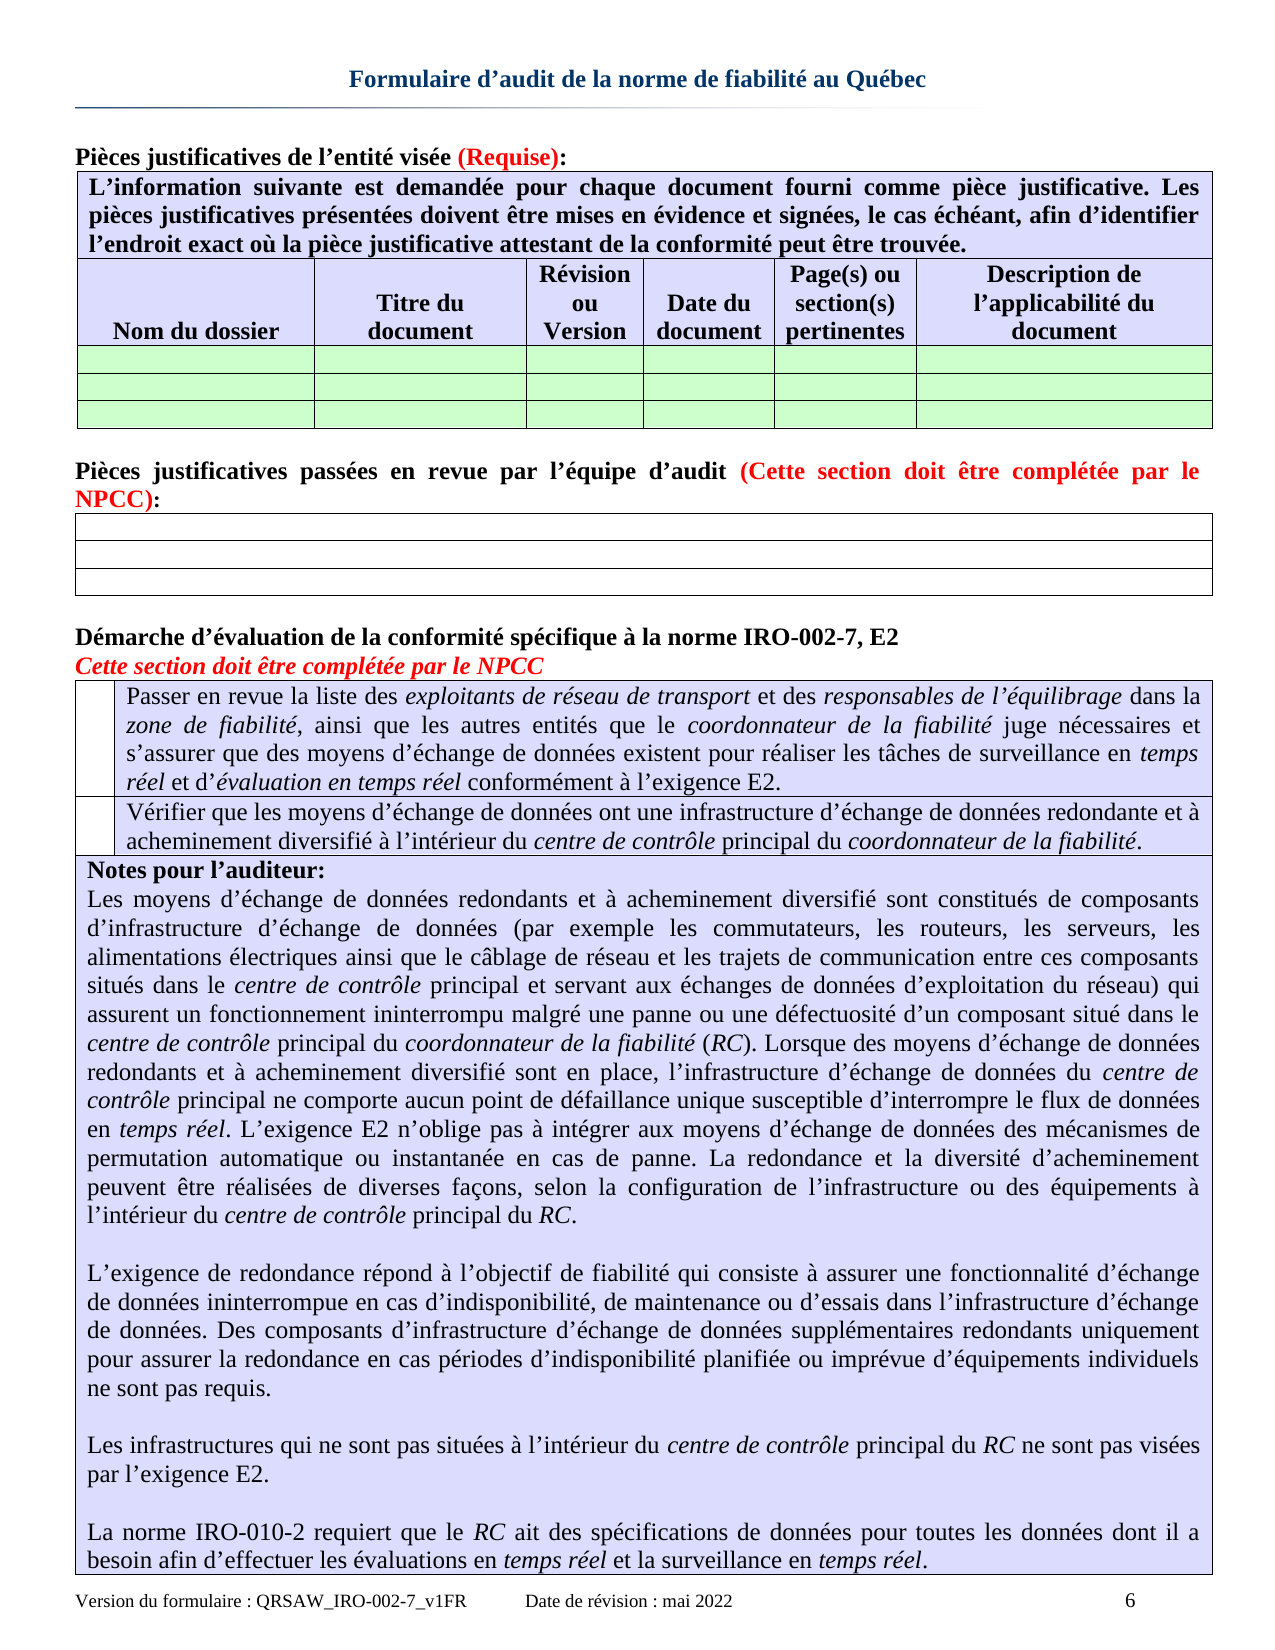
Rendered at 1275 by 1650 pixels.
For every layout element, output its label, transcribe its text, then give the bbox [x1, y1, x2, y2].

table_cell Page(s) ou section(s) pertinentes [775, 259, 916, 345]
text Pièces justificatives de l’entité visée (Requise): [75, 143, 1200, 171]
table_cell [917, 346, 1212, 373]
table_cell [78, 346, 314, 373]
table_cell [775, 374, 916, 400]
table_cell [527, 401, 643, 427]
table_cell [76, 797, 114, 854]
table_cell [527, 346, 643, 373]
table_cell Vérifier que les moyens d’échange de données ont une infrastructure d’échange de données redondante et à acheminement diversifié à l’intérieur du centre de contrôle principal du coordonnateur de la fiabilité. [115, 797, 1212, 854]
table_cell [315, 401, 526, 427]
table_cell [78, 374, 314, 400]
table_header Passer en revue la liste des exploitants de réseau de transport et des responsables de l’équilibrage dans la zone de fiabilité, ainsi que les autres entités que le coordonnateur de la fiabilité juge nécessaires et s’assurer que des moyens d’échange de données existent pour réaliser les tâches de surveillance en temps réel et d’évaluation en temps réel conformément à l’exigence E2. [115, 681, 1212, 796]
table_cell [76, 541, 1212, 567]
table_cell [76, 569, 1212, 595]
table_header [76, 681, 114, 796]
table_cell Date du document [644, 259, 774, 345]
table_cell [917, 401, 1212, 427]
table_header L’information suivante est demandée pour chaque document fourni comme pièce justificative. Les pièces justificatives présentées doivent être mises en évidence et signées, le cas échéant, afin d’identifier l’endroit exact où la pièce justificative attestant de la conformité peut être trouvée. [78, 172, 1212, 258]
table_cell [644, 346, 774, 373]
table_cell [644, 374, 774, 400]
table_cell Description de l’applicabilité du document [917, 259, 1212, 345]
table_cell [527, 374, 643, 400]
text Cette section doit être complétée par le NPCC [75, 651, 1200, 680]
table_cell [644, 401, 774, 427]
table_header [76, 514, 1212, 540]
table_cell [78, 401, 314, 427]
table_cell [315, 346, 526, 373]
table_cell [315, 374, 526, 400]
table_cell Révision ou Version [527, 259, 643, 345]
text Pièces justificatives passées en revue par l’équipe d’audit (Cette section doit être complétée par le NPCC): [75, 457, 1200, 513]
table_cell [775, 346, 916, 373]
text Démarche d’évaluation de la conformité spécifique à la norme IRO-002-7, E2 [75, 623, 1200, 651]
picture [75, 107, 1055, 114]
table_cell Titre du document [315, 259, 526, 345]
table_cell [775, 401, 916, 427]
table_cell Nom du dossier [78, 259, 314, 345]
table_cell [917, 374, 1212, 400]
table_cell Notes pour l’auditeur: Les moyens d’échange de données redondants et à acheminement diversifié sont constitués de composants d’infrastructure d’échange de données (par exemple les commutateurs, les routeurs, les serveurs, les alimentations électriques ainsi que le câblage de réseau et les trajets de communication entre ces composants situés dans le centre de contrôle principal et servant aux échanges de données d’exploitation du réseau) qui assurent un fonctionnement ininterrompu malgré une panne ou une défectuosité d’un composant situé dans le centre de contrôle principal du coordonnateur de la fiabilité (RC). Lorsque des moyens d’échange de données redondants et à acheminement diversifié sont en place, l’infrastructure d’échange de données du centre de contrôle principal ne comporte aucun point de défaillance unique susceptible d’interrompre le flux de données en temps réel. L’exigence E2 n’oblige pas à intégrer aux moyens d’échange de données des mécanismes de permutation automatique ou instantanée en cas de panne. La redondance et la diversité d’acheminement peuvent être réalisées de diverses façons, selon la configuration de l’infrastructure ou des équipements à l’intérieur du centre de contrôle principal du RC. L’exigence de redondance répond à l’objectif de fiabilité qui consiste à assurer une fonctionnalité d’échange de données ininterrompue en cas d’indisponibilité, de maintenance ou d’essais dans l’infrastructure d’échange de données. Des composants d’infrastructure d’échange de données supplémentaires redondants uniquement pour assurer la redondance en cas périodes d’indisponibilité planifiée ou imprévue d’équipements individuels ne sont pas requis. Les infrastructures qui ne sont pas situées à l’intérieur du centre de contrôle principal du RC ne sont pas visées par l’exigence E2. La norme IRO-010-2 requiert que le RC ait des spécifications de données pour toutes les données dont il a besoin afin d’effectuer les évaluations en temps réel et la surveillance en temps réel. [76, 856, 1212, 1574]
